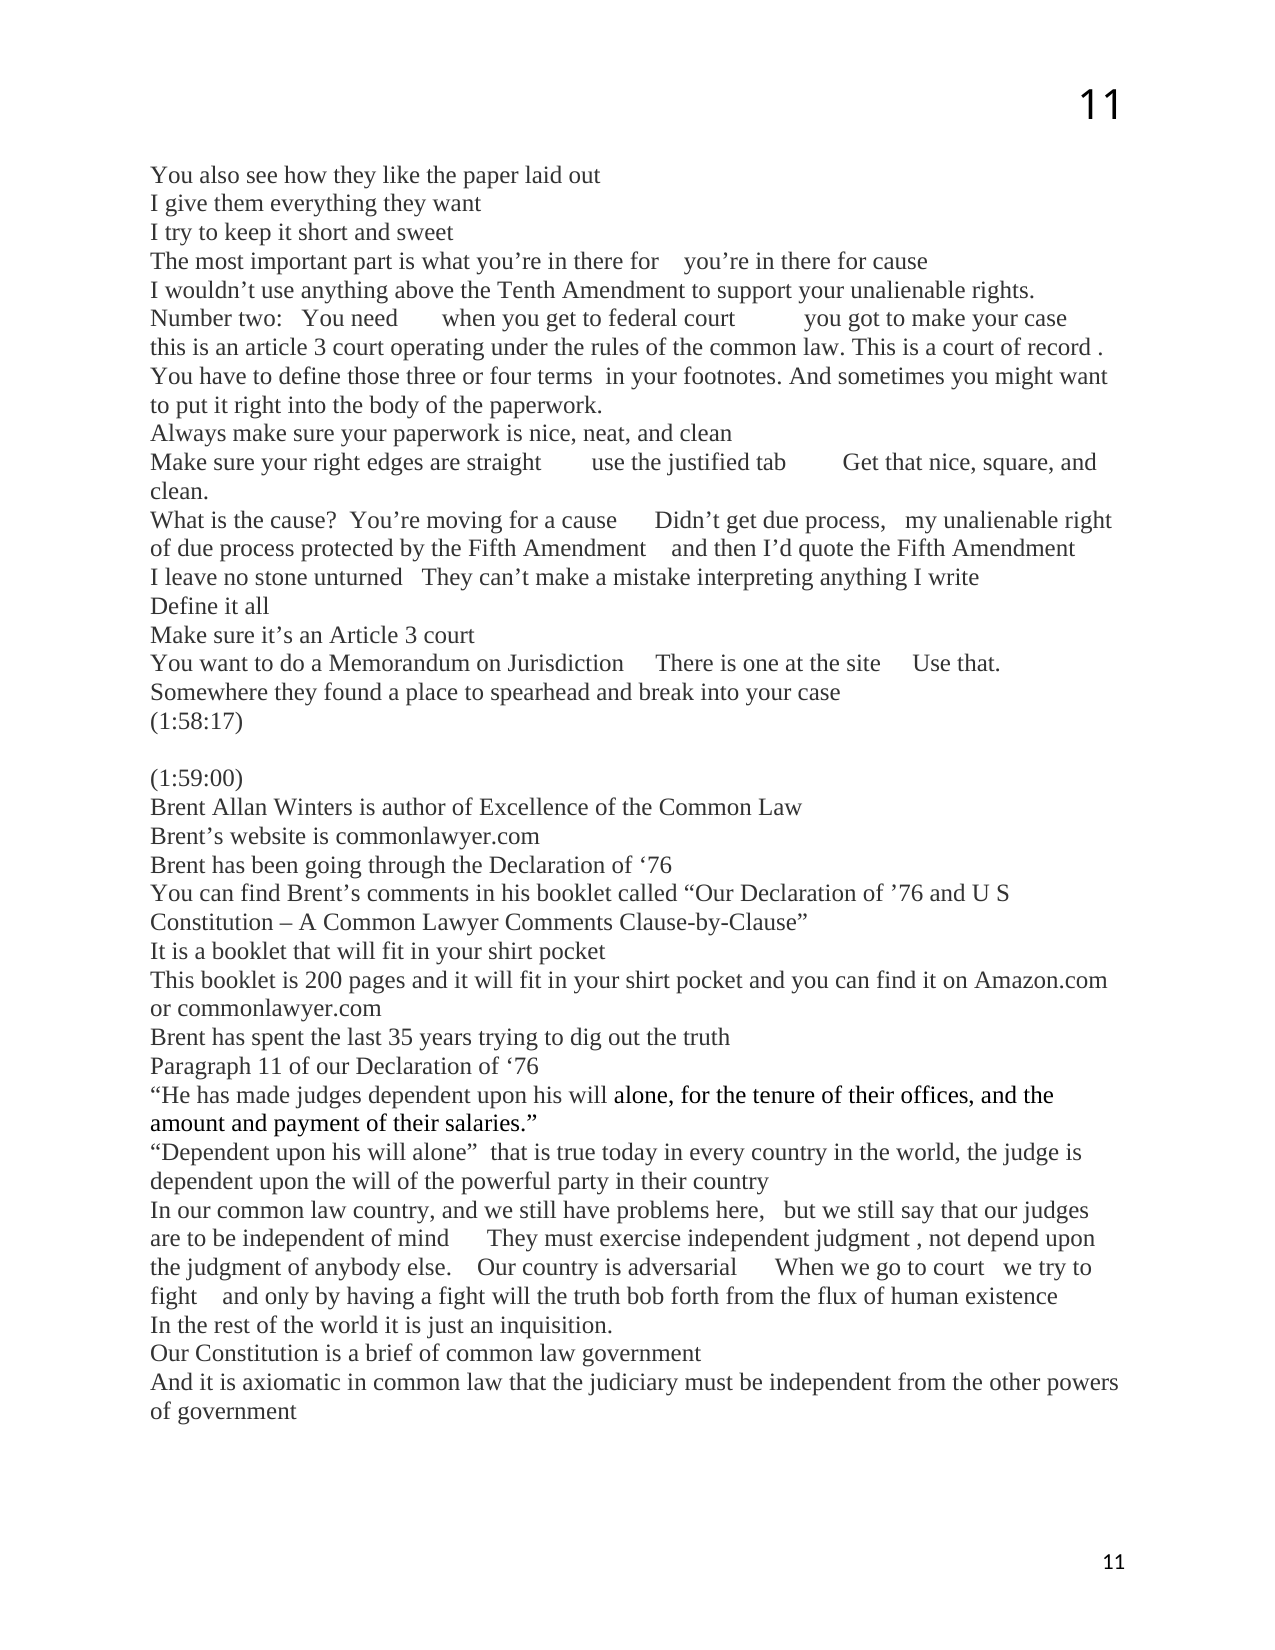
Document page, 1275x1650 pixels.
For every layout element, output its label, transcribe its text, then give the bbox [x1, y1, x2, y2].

text Make sure it’s an Article 3 court [150, 620, 1125, 648]
text Always make sure your paperwork is nice, neat, and clean [150, 418, 1125, 447]
text The most important part is what you’re in there for you’re in there for cause [150, 246, 1125, 275]
text (1:59:00) [150, 763, 1125, 792]
text Make sure your right edges are straight use the justified tab Get that nice, square, and clean. [150, 447, 1125, 505]
text You also see how they like the paper laid out [150, 160, 1125, 188]
text “He has made judges dependent upon his will alone, for the tenure of their offices, and the amount and payment of their salaries.” [150, 1080, 1125, 1137]
text Our Constitution is a brief of common law government [150, 1338, 1125, 1367]
text “Dependent upon his will alone” that is true today in every country in the world, the judge is dependent upon the will of the powerful party in their country [150, 1137, 1125, 1195]
text I try to keep it short and sweet [150, 217, 1125, 246]
text Brent has been going through the Declaration of ‘76 [150, 850, 1125, 878]
text You can find Brent’s comments in his booklet called “Our Declaration of ’76 and U S Constitution – A Common Lawyer Comments Clause-by-Clause” [150, 878, 1125, 936]
text What is the cause? You’re moving for a cause Didn’t get due process, my unalienable right of due process protected by the Fifth Amendment and then I’d quote the Fifth Amendment [150, 505, 1125, 562]
text In our common law country, and we still have problems here, but we still say that our judges are to be independent of mind They must exercise independent judgment , not depend upon the judgment of anybody else. Our country is adversarial When we go to court we try to fight and only by having a fight will the truth bob forth from the flux of human existence [150, 1195, 1125, 1310]
text Paragraph 11 of our Declaration of ‘76 [150, 1051, 1125, 1080]
text This booklet is 200 pages and it will fit in your shirt pocket and you can find it on Amazon.com or commonlawyer.com [150, 965, 1125, 1022]
text It is a booklet that will fit in your shirt pocket [150, 936, 1125, 965]
text Define it all [150, 591, 1125, 620]
text I leave no stone unturned They can’t make a mistake interpreting anything I write [150, 562, 1125, 591]
text Brent has spent the last 35 years trying to dig out the truth [150, 1022, 1125, 1051]
text And it is axiomatic in common law that the judiciary must be independent from the other powers of government [150, 1367, 1125, 1425]
text You want to do a Memorandum on Jurisdiction There is one at the site Use that. [150, 648, 1125, 677]
text I wouldn’t use anything above the Tenth Amendment to support your unalienable rights. [150, 275, 1125, 303]
text Number two: You need when you get to federal court you got to make your case this is an article 3 court operating under the rules of the common law. This is a court of record . You have to define those three or four terms in your footnotes. And sometimes you might want to put it right into the body of the paperwork. [150, 303, 1125, 418]
text I give them everything they want [150, 188, 1125, 217]
text In the rest of the world it is just an inquisition. [150, 1310, 1125, 1338]
text (1:58:17) [150, 706, 1125, 735]
text Brent Allan Winters is author of Excellence of the Common Law [150, 792, 1125, 821]
text Somewhere they found a place to spearhead and break into your case [150, 677, 1125, 706]
text Brent’s website is commonlawyer.com [150, 821, 1125, 850]
